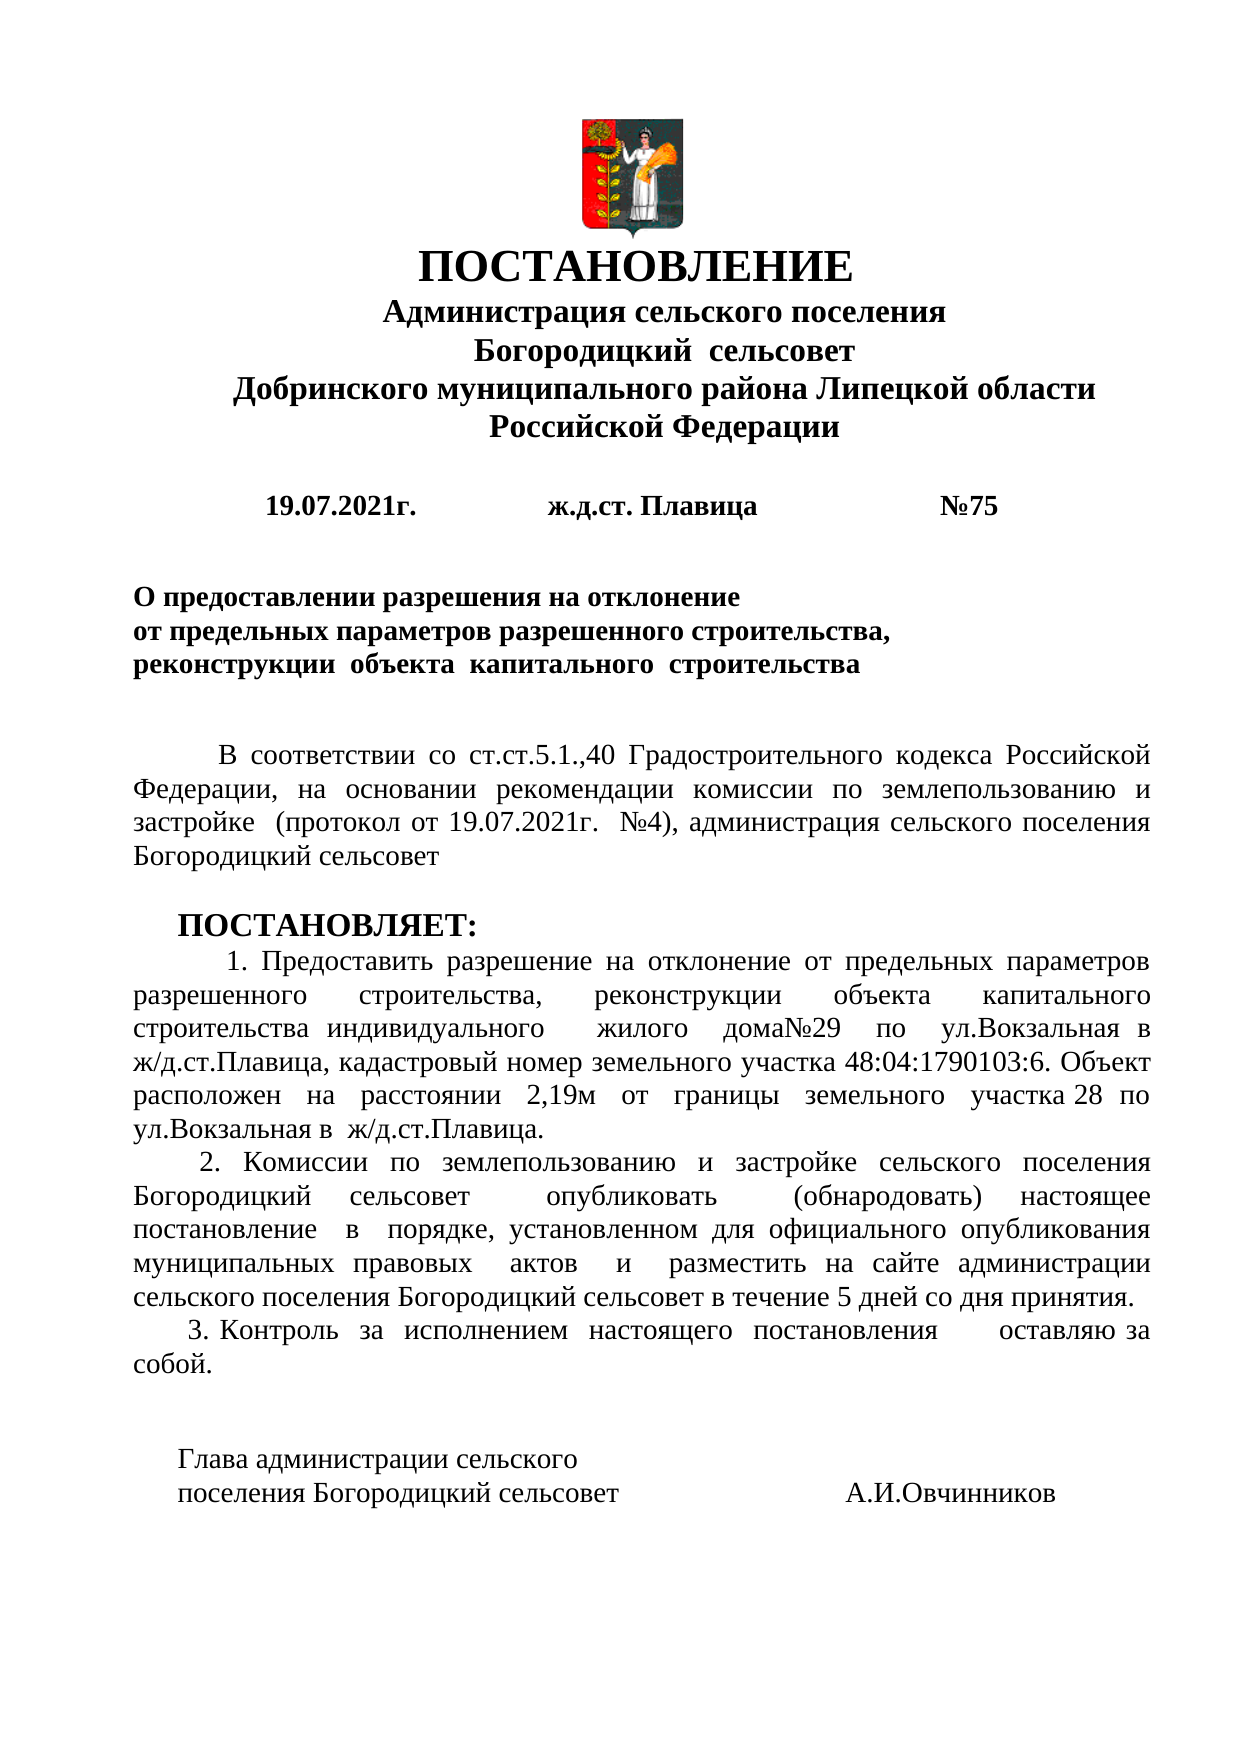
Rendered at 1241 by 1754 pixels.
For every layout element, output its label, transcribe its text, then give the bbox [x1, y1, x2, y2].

text Богородицкий сельсовет [177, 330, 1152, 368]
picture [581, 118, 684, 239]
text 2. Комиссии по землепользованию и застройке сельского поселения Богородицкий сельсовет опубликовать (обнародовать) настоящее постановление в порядке, установленном для официального опубликования муниципальных правовых актов и разместить на сайте администрации сельского поселения Богородицкий сельсовет в течение 5 дней со дня принятия. [133, 1144, 1152, 1312]
text 1. Предоставить разрешение на отклонение от предельных параметров разрешенного строительства, реконструкции объекта капитального строительства индивидуального жилого дома№29 по ул.Вокзальная в ж/д.ст.Плавица, кадастровый номер земельного участка 48:04:1790103:6. Объект расположен на расстоянии 2,19м от границы земельного участка 28 по ул.Вокзальная в ж/д.ст.Плавица. [133, 943, 1152, 1144]
text О предоставлении разрешения на отклонение [133, 579, 975, 613]
text Российской Федерации [177, 407, 1152, 445]
text ПОСТАНОВЛЯЕТ: [177, 905, 1152, 943]
text ПОСТАНОВЛЕНИЕ [177, 118, 1152, 292]
text реконструкции объекта капитального строительства [133, 646, 1152, 680]
text Глава администрации сельского [177, 1442, 1152, 1475]
text Добринского муниципального района Липецкой области [177, 368, 1152, 407]
text 3. Контроль за исполнением настоящего постановления оставляю за собой. [133, 1312, 1152, 1379]
text Администрация сельского поселения [177, 292, 1152, 330]
text 19.07.2021г. ж.д.ст. Плавица №75 [177, 488, 1152, 522]
text поселения Богородицкий сельсовет А.И.Овчинников [177, 1475, 1152, 1509]
text от предельных параметров разрешенного строительства, [133, 613, 1152, 646]
text В соответствии со ст.ст.5.1.,40 Градостроительного кодекса Российской Федерации, на основании рекомендации комиссии по землепользованию и застройке (протокол от 19.07.2021г. №4), администрация сельского поселения Богородицкий сельсовет [133, 737, 1152, 871]
